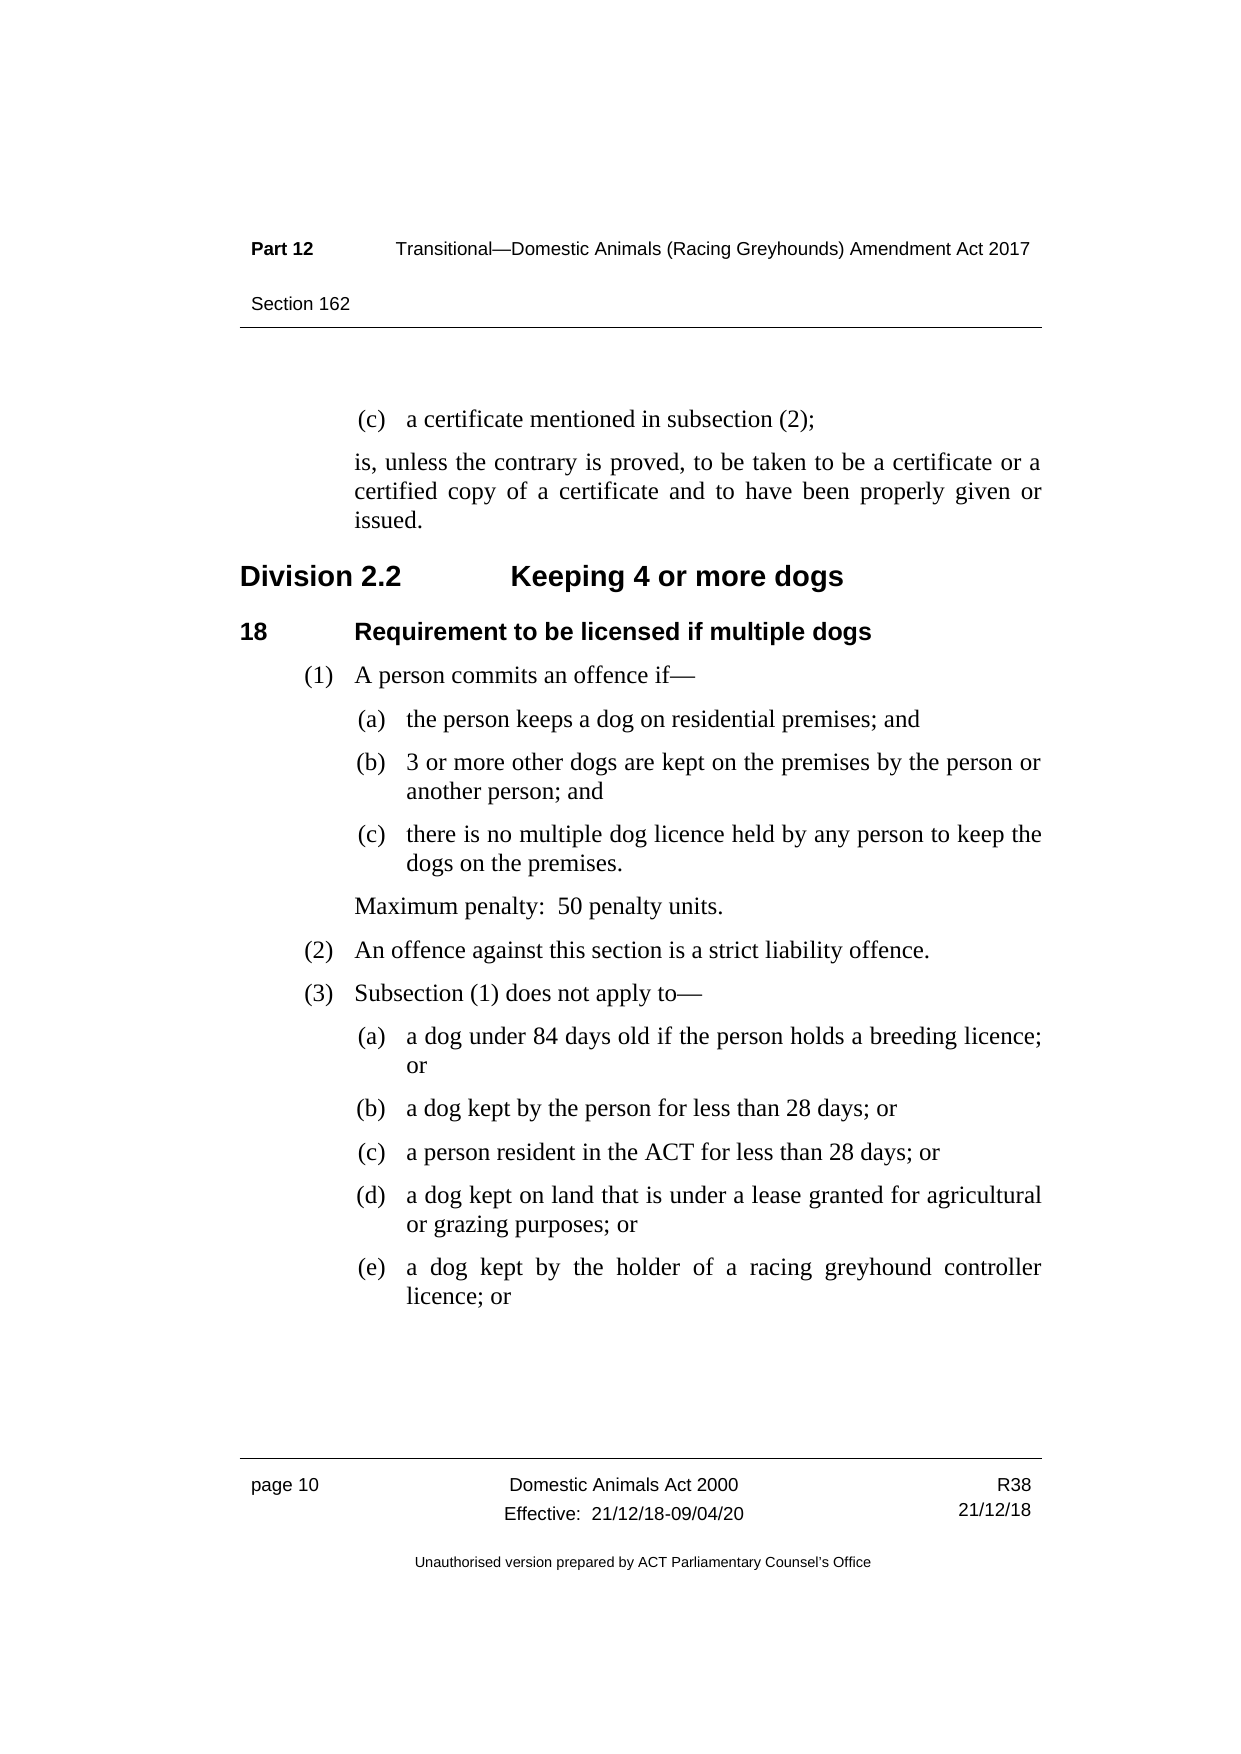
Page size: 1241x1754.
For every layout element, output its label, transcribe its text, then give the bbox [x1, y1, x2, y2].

text is, unless the contrary is proved, to be taken to be a certificate or a certified copy of a certificate and to have been properly given or issued. [354, 447, 1042, 534]
text (a) the person keeps a dog on residential premises; and [239, 704, 1042, 733]
text (b) a dog kept by the person for less than 28 days; or [239, 1093, 1042, 1122]
text (a) a dog under 84 days old if the person holds a breeding licence; or [239, 1021, 1042, 1079]
text (2) An offence against this section is a strict liability offence. [239, 935, 1042, 963]
text Division 2.2 Keeping 4 or more dogs [239, 559, 1042, 592]
text (b) 3 or more other dogs are kept on the premises by the person or another person; and [239, 747, 1042, 805]
text (1) A person commits an offence if— [239, 661, 1042, 689]
text (c) a person resident in the ACT for less than 28 days; or [239, 1137, 1042, 1166]
text (3) Subsection (1) does not apply to— [239, 978, 1042, 1007]
text 18 Requirement to be licensed if multiple dogs [239, 617, 1042, 646]
text (d) a dog kept on land that is under a lease granted for agricultural or grazing purposes; or [239, 1180, 1042, 1238]
text (c) a certificate mentioned in subsection (2); [239, 404, 1042, 433]
text (e) a dog kept by the holder of a racing greyhound controller licence; or [239, 1252, 1042, 1310]
text Maximum penalty: 50 penalty units. [354, 891, 1042, 920]
text (c) there is no multiple dog licence held by any person to keep the dogs on the premises. [239, 819, 1042, 877]
